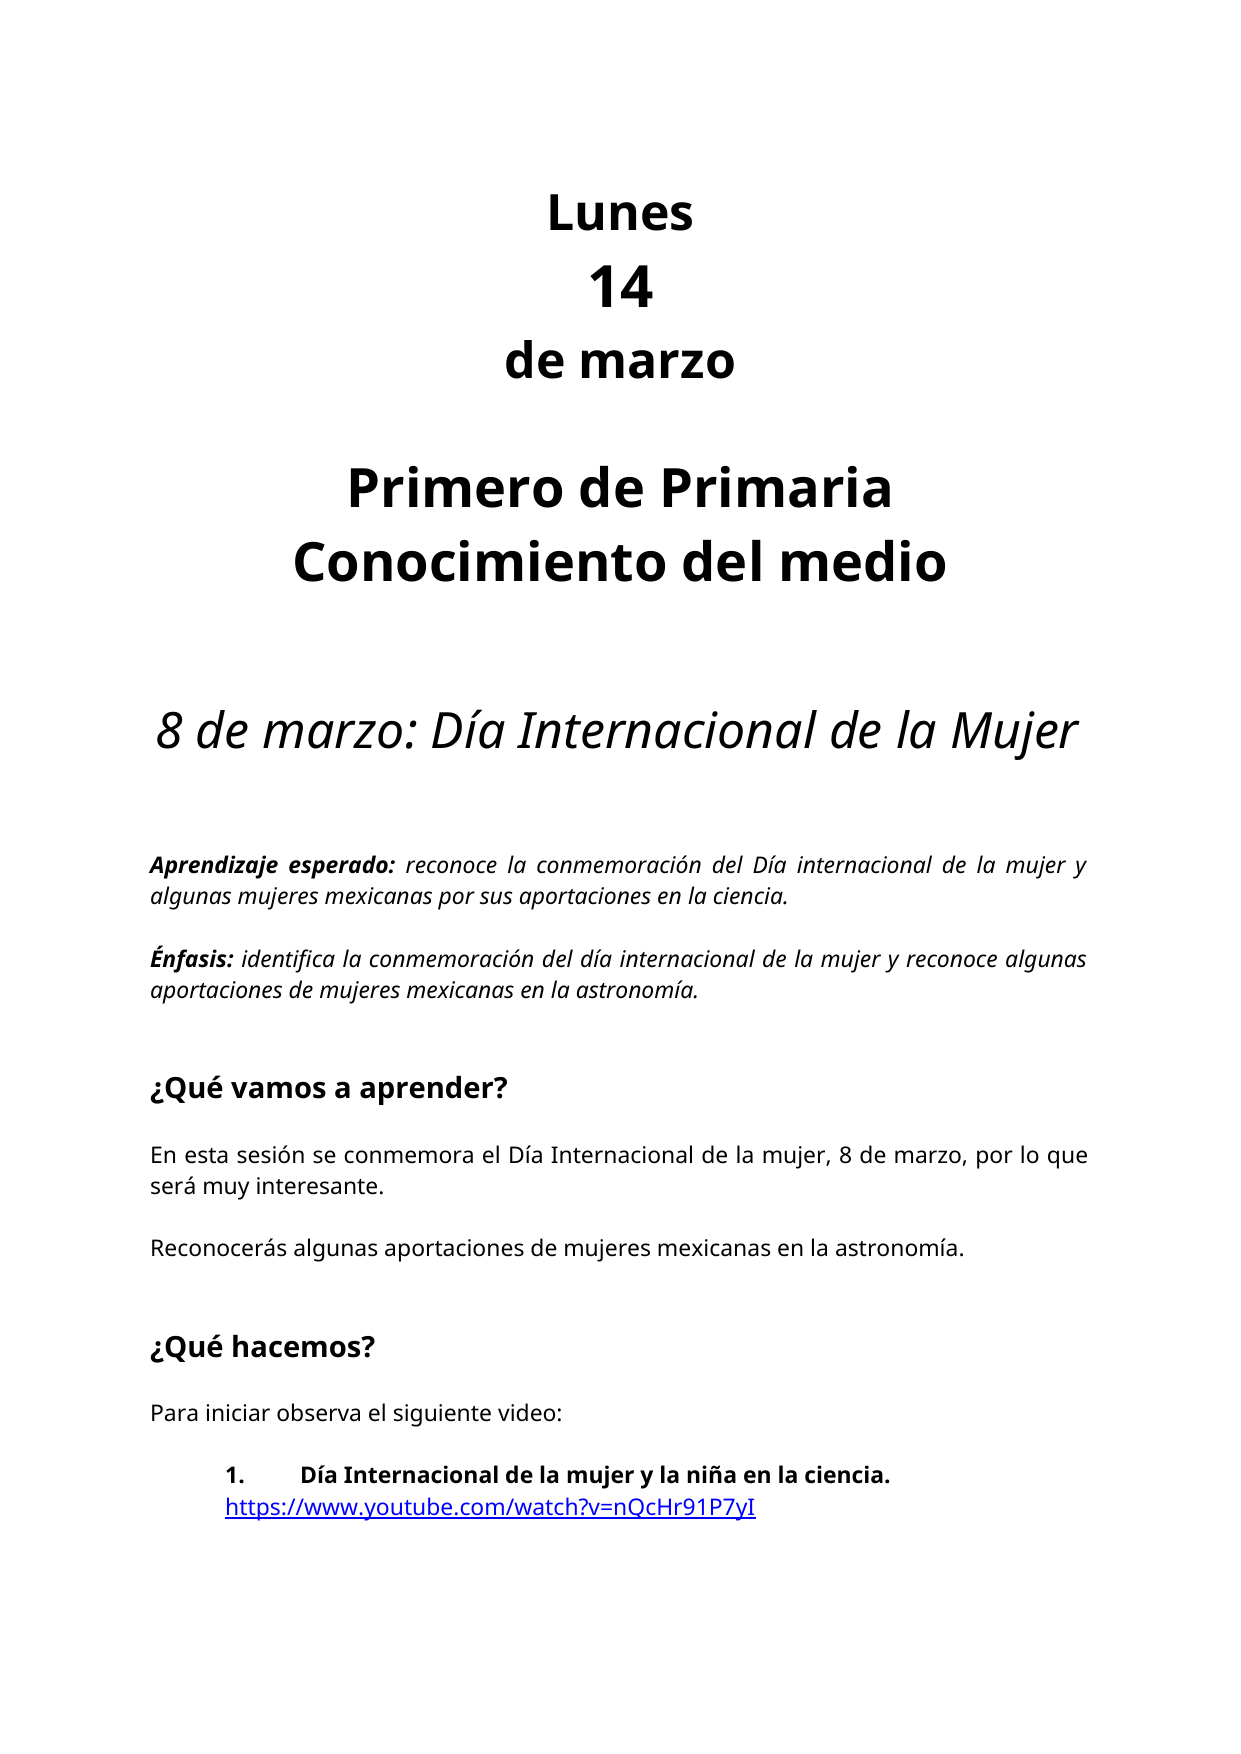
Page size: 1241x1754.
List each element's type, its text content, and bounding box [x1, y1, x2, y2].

text ¿Qué hacemos? [150, 1326, 1090, 1366]
text ¿Qué vamos a aprender? [150, 1068, 1090, 1107]
text Aprendizaje esperado: reconoce la conmemoración del Día internacional de la mujer y algunas mujeres mexicanas por sus aportaciones en la ciencia. [150, 849, 1090, 911]
text En esta sesión se conmemora el Día Internacional de la mujer, 8 de marzo, por lo que será muy interesante. [150, 1138, 1090, 1201]
list Día Internacional de la mujer y la niña en la ciencia. [225, 1459, 1090, 1491]
text Reconocerás algunas aportaciones de mujeres mexicanas en la astronomía. [150, 1232, 1090, 1263]
list https://www.youtube.com/watch?v=nQcHr91P7yI [225, 1491, 1090, 1522]
text Lunes [150, 177, 1090, 245]
text Primero de Primaria [150, 449, 1090, 523]
text Para iniciar observa el siguiente video: [150, 1397, 1090, 1428]
subtitle 8 de marzo: Día Internacional de la Mujer [150, 696, 1090, 764]
text Énfasis: identifica la conmemoración del día internacional de la mujer y reconoce algunas aportaciones de mujeres mexicanas en la astronomía. [150, 943, 1090, 1005]
text 14 [150, 245, 1090, 325]
text Conocimiento del medio [150, 523, 1090, 597]
text de marzo [150, 325, 1090, 393]
